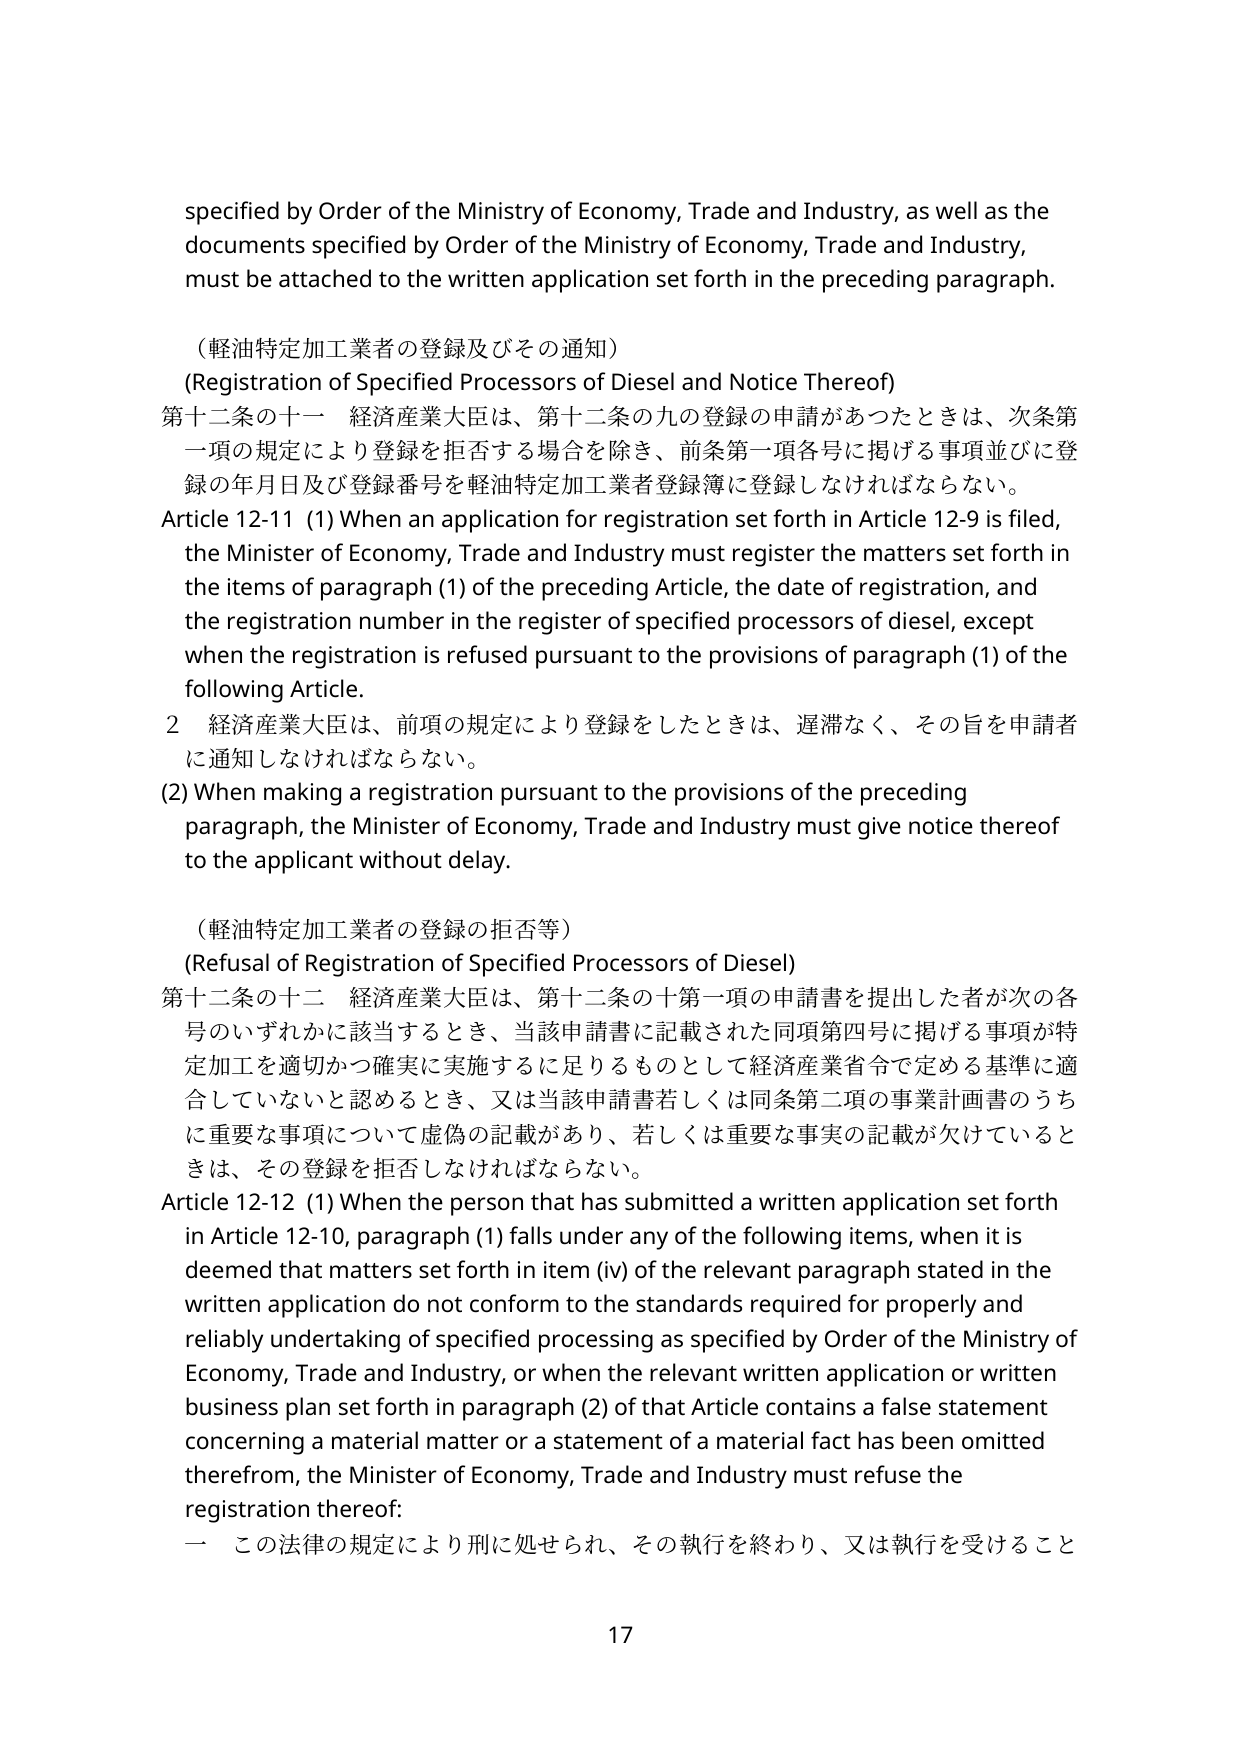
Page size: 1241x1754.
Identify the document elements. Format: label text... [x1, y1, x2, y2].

text (Refusal of Registration of Specified Processors of Diesel) [184, 945, 1079, 979]
text （軽油特定加工業者の登録の拒否等） [184, 911, 1079, 945]
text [184, 1526, 1079, 1560]
text Article 12-11 (1) When an application for registration set forth in Article 12-9 is filed, the Minister of Economy, Trade and Industry must register the matters set forth in the items of paragraph (1) of the preceding Article, the date of registration, and the registration number in the register of specified processors of diesel, except when the registration is refused pursuant to the provisions of paragraph (1) of the following Article. [161, 501, 1079, 706]
text (2) When making a registration pursuant to the provisions of the preceding paragraph, the Minister of Economy, Trade and Industry must give notice thereof to the applicant without delay. [161, 774, 1079, 877]
text 第十二条の十一 経済産業大臣は、第十二条の九の登録の申請があつたときは、次条第一項の規定により登録を拒否する場合を除き、前条第一項各号に掲げる事項並びに登録の年月日及び登録番号を軽油特定加工業者登録簿に登録しなければならない。 [161, 399, 1079, 501]
text (Registration of Specified Processors of Diesel and Notice Thereof) [184, 364, 1079, 399]
text 第十二条の十二 経済産業大臣は、第十二条の十第一項の申請書を提出した者が次の各号のいずれかに該当するとき、当該申請書に記載された同項第四号に掲げる事項が特定加工を適切かつ確実に実施するに足りるものとして経済産業省令で定める基準に適合していないと認めるとき、又は当該申請書若しくは同条第二項の事業計画書のうちに重要な事項について虚偽の記載があり、若しくは重要な事実の記載が欠けているときは、その登録を拒否しなければならない。 [161, 979, 1079, 1184]
text （軽油特定加工業者の登録及びその通知） [184, 330, 1079, 364]
text Article 12-12 (1) When the person that has submitted a written application set forth in Article 12-10, paragraph (1) falls under any of the following items, when it is deemed that matters set forth in item (iv) of the relevant paragraph stated in the written application do not conform to the standards required for properly and reliably undertaking of specified processing as specified by Order of the Ministry of Economy, Trade and Industry, or when the relevant written application or written business plan set forth in paragraph (2) of that Article contains a false statement concerning a material matter or a statement of a material fact has been omitted therefrom, the Minister of Economy, Trade and Industry must refuse the registration thereof: [161, 1184, 1079, 1526]
text ２ 経済産業大臣は、前項の規定により登録をしたときは、遅滞なく、その旨を申請者に通知しなければならない。 [161, 706, 1079, 774]
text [161, 194, 1079, 296]
